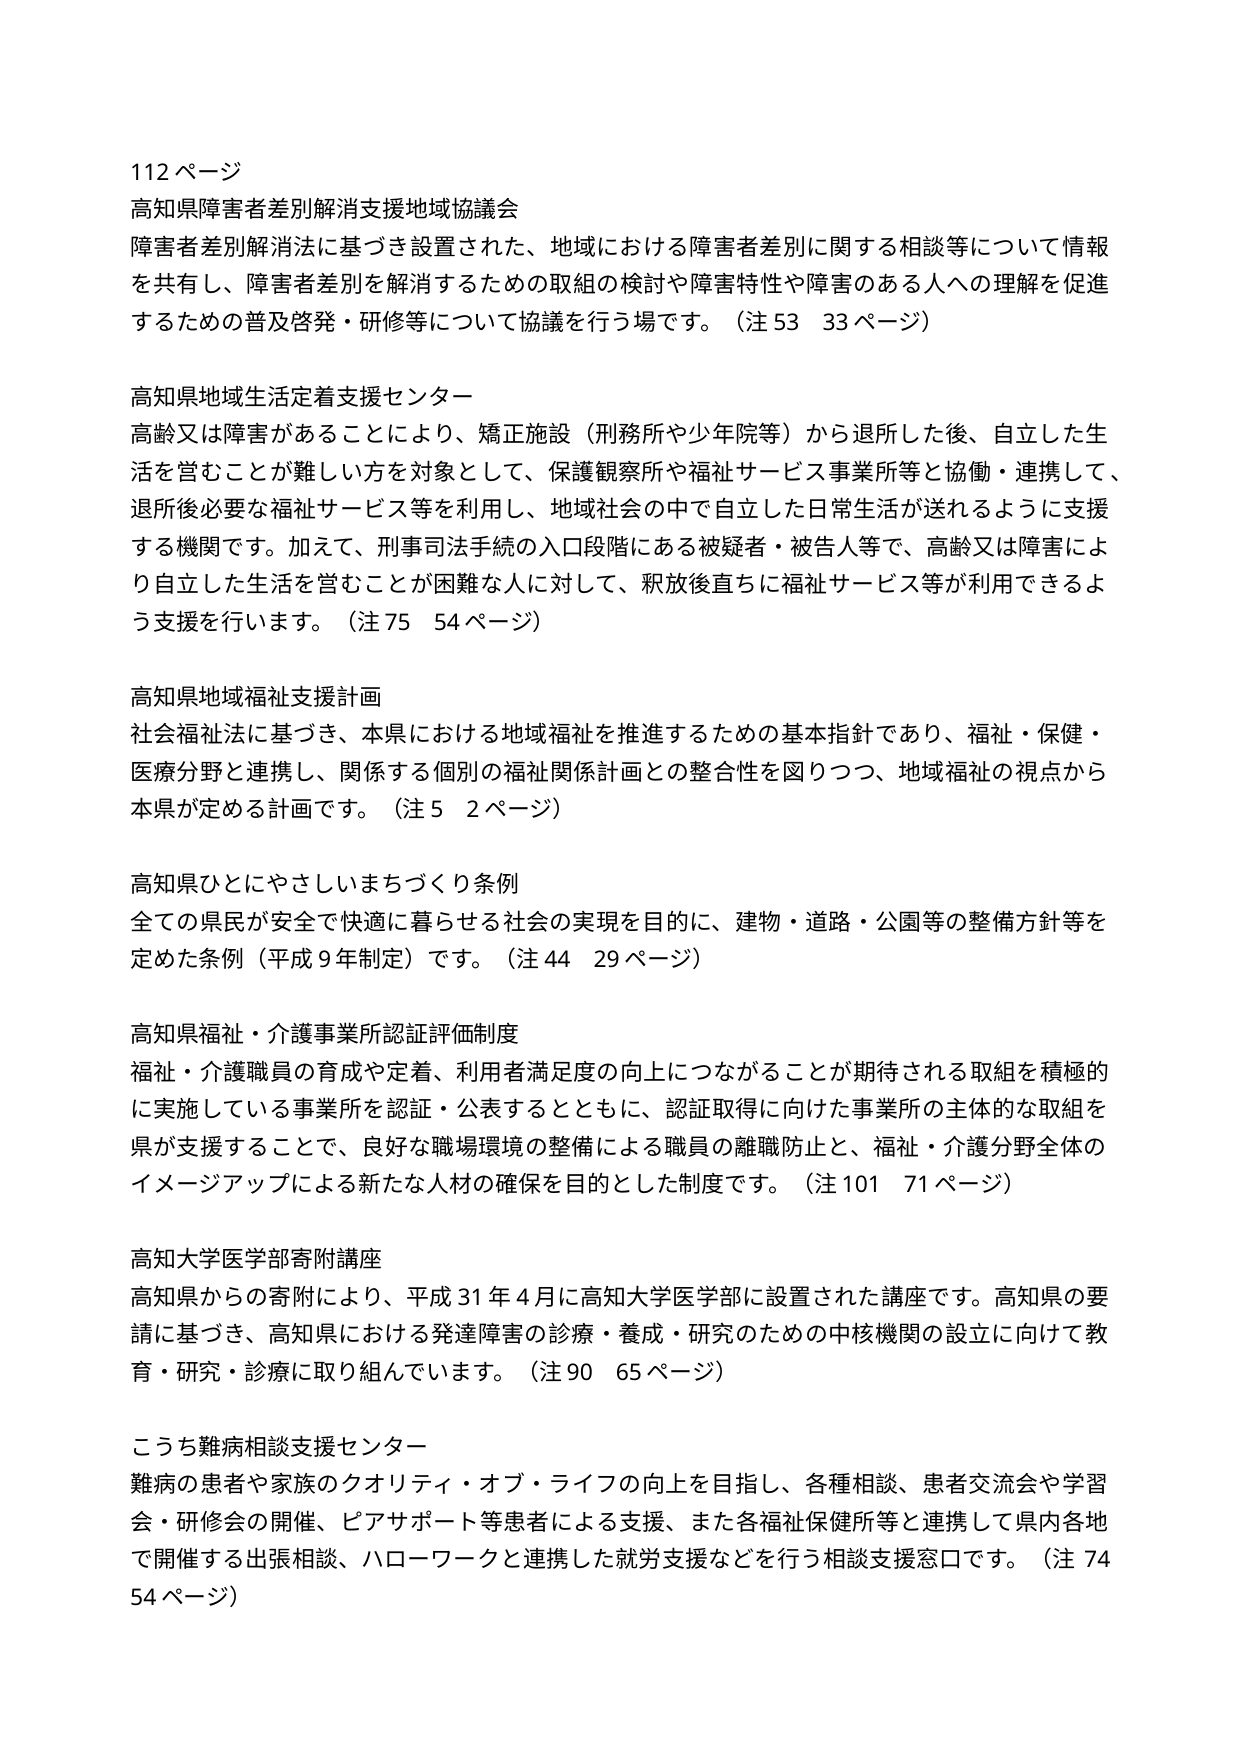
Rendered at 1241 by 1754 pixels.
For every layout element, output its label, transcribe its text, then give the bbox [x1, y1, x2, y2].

text 高知大学医学部寄附講座 [130, 1239, 1110, 1277]
text 難病の患者や家族のクオリティ・オブ・ライフの向上を目指し、各種相談、患者交流会や学習会・研修会の開催、ピアサポート等患者による支援、また各福祉保健所等と連携して県内各地で開催する出張相談、ハローワークと連携した就労支援などを行う相談支援窓口です。（注74 54ページ） [130, 1464, 1110, 1614]
text 112ページ [130, 152, 1110, 189]
text 高知県地域福祉支援計画 [130, 677, 1110, 714]
text 高知県地域生活定着支援センター [130, 377, 1110, 414]
text 高知県ひとにやさしいまちづくり条例 [130, 864, 1110, 902]
text 障害者差別解消法に基づき設置された、地域における障害者差別に関する相談等について情報を共有し、障害者差別を解消するための取組の検討や障害特性や障害のある人への理解を促進するための普及啓発・研修等について協議を行う場です。（注53 33ページ） [130, 227, 1110, 339]
text こうち難病相談支援センター [130, 1427, 1110, 1464]
text 高知県福祉・介護事業所認証評価制度 [130, 1014, 1110, 1052]
text 社会福祉法に基づき、本県における地域福祉を推進するための基本指針であり、福祉・保健・医療分野と連携し、関係する個別の福祉関係計画との整合性を図りつつ、地域福祉の視点から本県が定める計画です。（注5 2ページ） [130, 714, 1110, 827]
text 高齢又は障害があることにより、矯正施設（刑務所や少年院等）から退所した後、自立した生活を営むことが難しい方を対象として、保護観察所や福祉サービス事業所等と協働・連携して、退所後必要な福祉サービス等を利用し、地域社会の中で自立した日常生活が送れるように支援する機関です。加えて、刑事司法手続の入口段階にある被疑者・被告人等で、高齢又は障害により自立した生活を営むことが困難な人に対して、釈放後直ちに福祉サービス等が利用できるよう支援を行います。（注75 54ページ） [130, 414, 1110, 639]
text 福祉・介護職員の育成や定着、利用者満足度の向上につながることが期待される取組を積極的に実施している事業所を認証・公表するとともに、認証取得に向けた事業所の主体的な取組を県が支援することで、良好な職場環境の整備による職員の離職防止と、福祉・介護分野全体のイメージアップによる新たな人材の確保を目的とした制度です。（注101 71ページ） [130, 1052, 1110, 1202]
text 高知県障害者差別解消支援地域協議会 [130, 189, 1110, 227]
text 全ての県民が安全で快適に暮らせる社会の実現を目的に、建物・道路・公園等の整備方針等を定めた条例（平成9年制定）です。（注44 29ページ） [130, 902, 1110, 977]
text 高知県からの寄附により、平成31年4月に高知大学医学部に設置された講座です。高知県の要請に基づき、高知県における発達障害の診療・養成・研究のための中核機関の設立に向けて教育・研究・診療に取り組んでいます。（注90 65ページ） [130, 1277, 1110, 1389]
